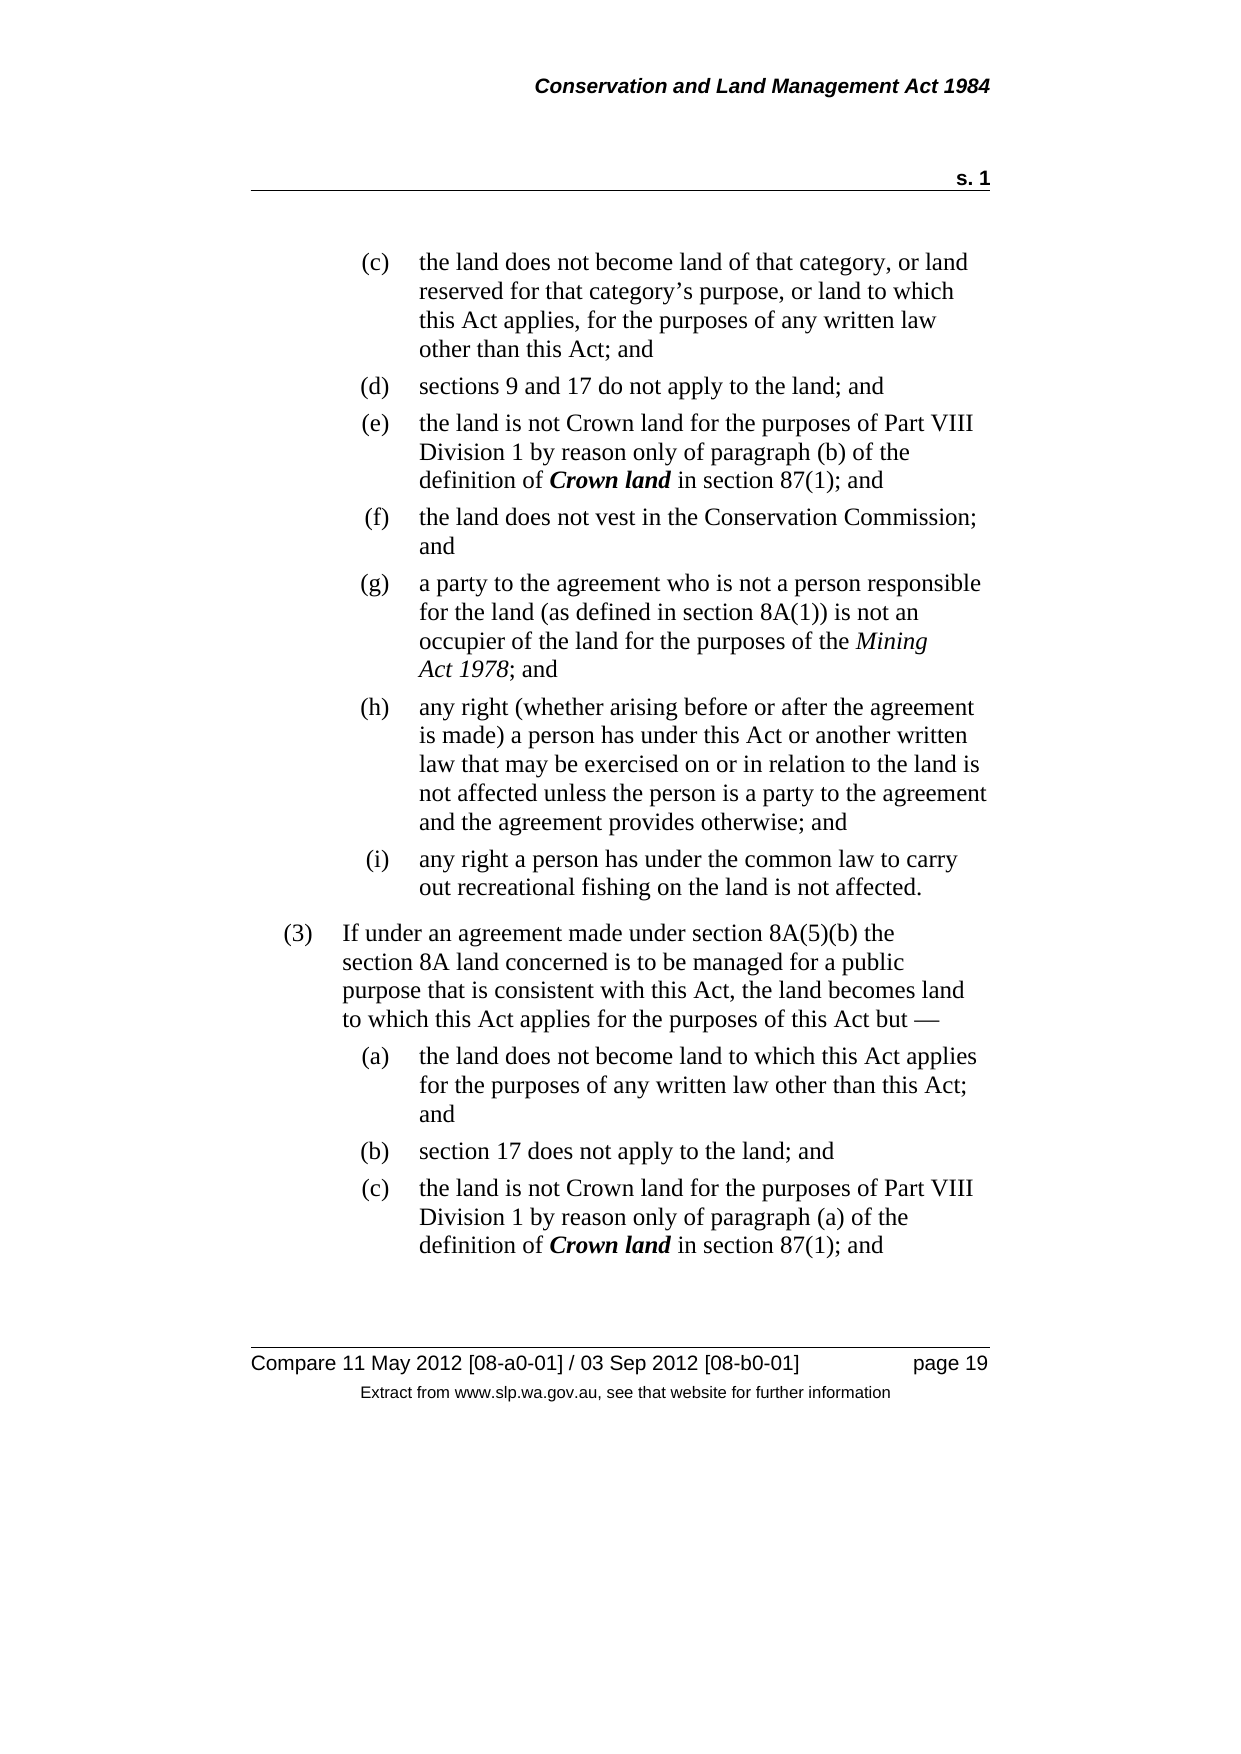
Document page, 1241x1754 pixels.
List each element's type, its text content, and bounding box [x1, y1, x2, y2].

text (e) the land is not Crown land for the purposes of Part VIII Division 1 by reason only of paragraph (b) of the definition of Crown land in section 87(1); and [251, 408, 990, 494]
text (c) the land does not become land of that category, or land reserved for that category’s purpose, or land to which this Act applies, for the purposes of any written law other than this Act; and [251, 247, 990, 362]
text (c) the land is not Crown land for the purposes of Part VIII Division 1 by reason only of paragraph (a) of the definition of Crown land in section 87(1); and [251, 1173, 990, 1259]
text (f) the land does not vest in the Conservation Commission; and [251, 502, 990, 560]
text (g) a party to the agreement who is not a person responsible for the land (as defined in section 8A(1)) is not an occupier of the land for the purposes of the Mining Act 1978; and [251, 568, 990, 683]
text (a) the land does not become land to which this Act applies for the purposes of any written law other than this Act; and [251, 1041, 990, 1127]
text (h) any right (whether arising before or after the agreement is made) a person has under this Act or another written law that may be exercised on or in relation to the land is not affected unless the person is a party to the agreement and the agreement provides otherwise; and [251, 692, 990, 835]
text (b) section 17 does not apply to the land; and [251, 1136, 990, 1164]
text (3) If under an agreement made under section 8A(5)(b) the section 8A land concerned is to be managed for a public purpose that is consistent with this Act, the land becomes land to which this Act applies for the purposes of this Act but — [251, 918, 990, 1033]
text (d) sections 9 and 17 do not apply to the land; and [251, 371, 990, 399]
text (i) any right a person has under the common law to carry out recreational fishing on the land is not affected. [251, 844, 990, 901]
